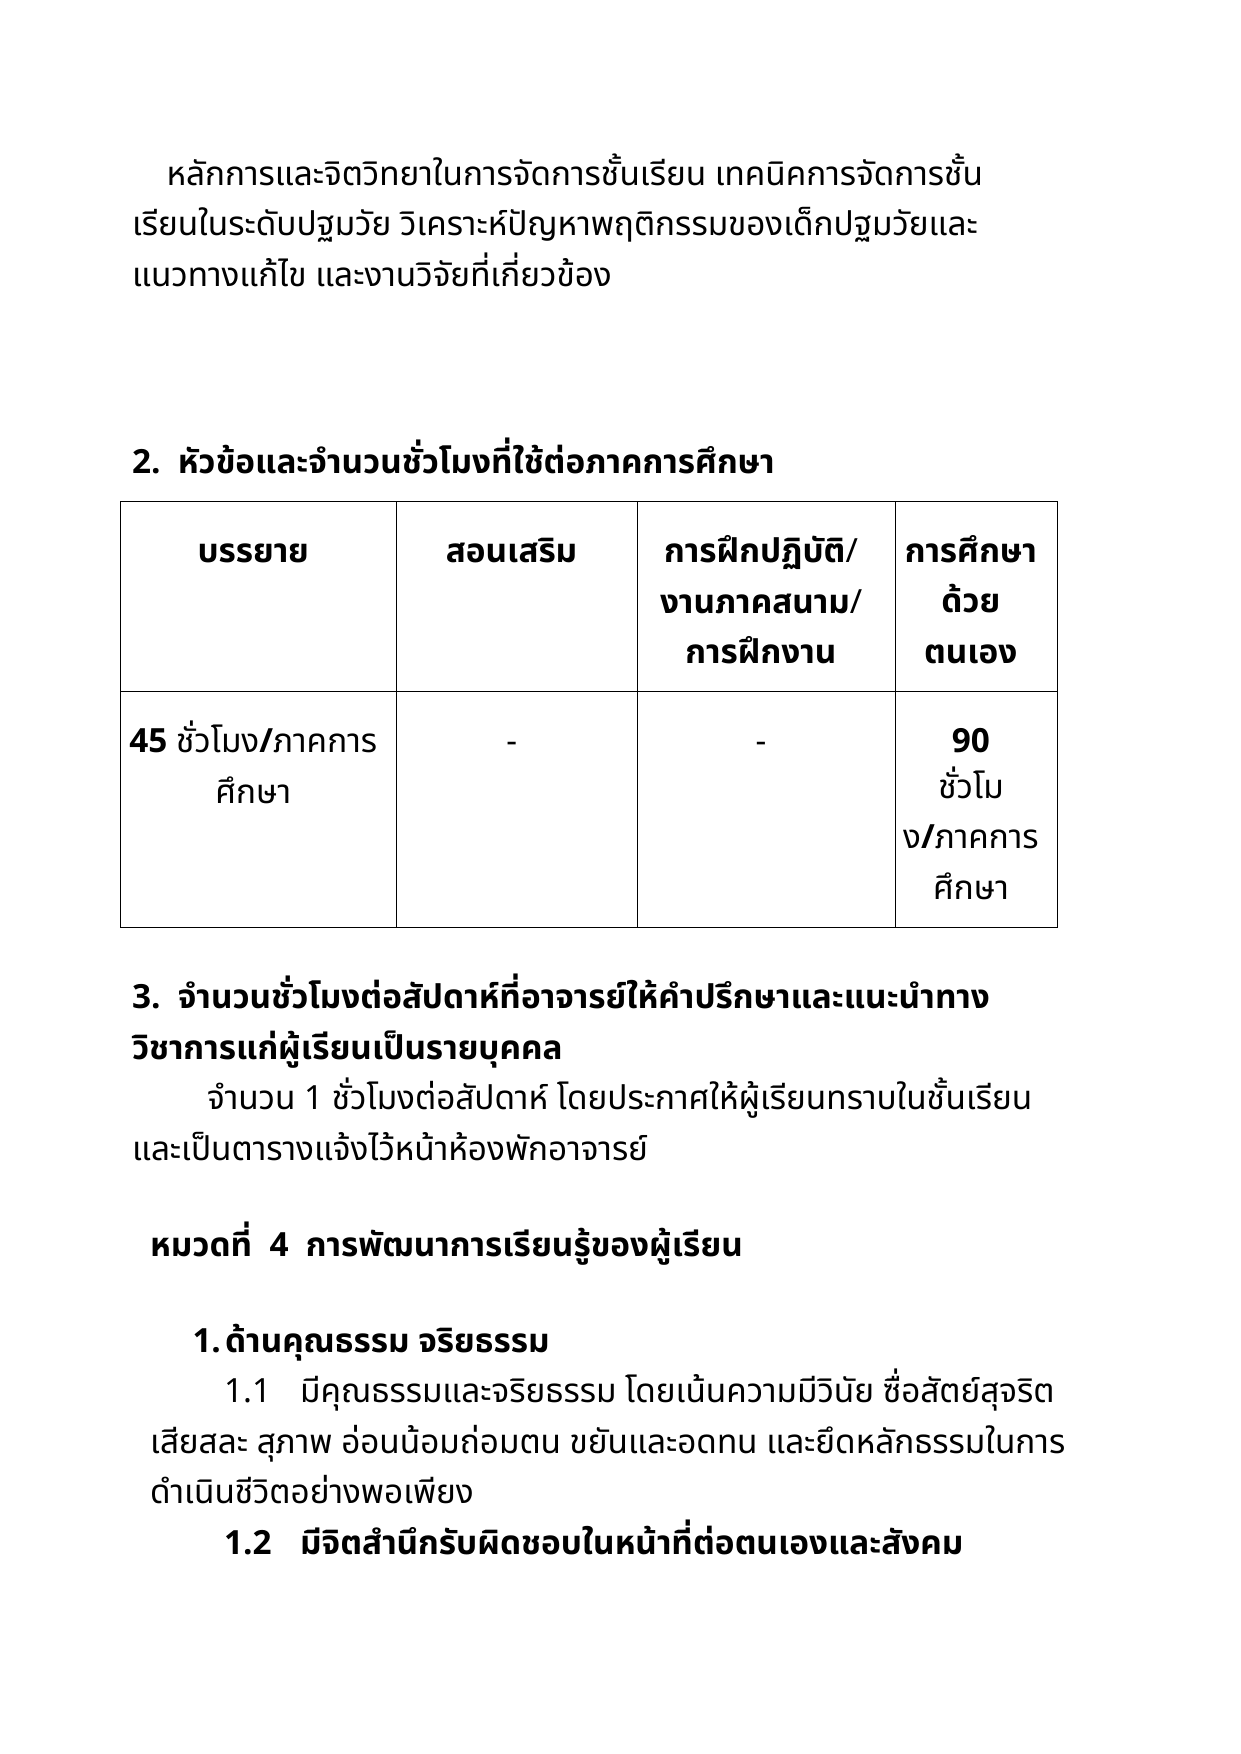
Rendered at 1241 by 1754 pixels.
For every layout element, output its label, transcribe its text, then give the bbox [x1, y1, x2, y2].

table_cell สอนเสริม [397, 502, 637, 691]
text 1.2 มีจิตสำนึกรับผิดชอบในหน้าที่ต่อตนเองและสังคม [150, 1519, 1090, 1569]
text 1.1 มีคุณธรรมและจริยธรรม โดยเน้นความมีวินัย ซื่อสัตย์สุจริต เสียสละ สุภาพ อ่อนน้อมถ่อมตน ขยันและอดทน และยึดหลักธรรมในการดำเนินชีวิตอย่างพอเพียง [150, 1367, 1090, 1519]
table_cell 90 ชั่วโมง/ภาคการศึกษา [896, 692, 1057, 927]
text หมวดที่ 4 การพัฒนาการเรียนรู้ของผู้เรียน [150, 1221, 1090, 1271]
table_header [121, 150, 1051, 437]
table_cell - [638, 692, 895, 927]
table_cell บรรยาย [121, 502, 396, 691]
text 1. ด้านคุณธรรม จริยธรรม [150, 1317, 1090, 1367]
table_cell การศึกษาด้วยตนเอง [896, 502, 1057, 691]
table_cell - [397, 692, 637, 927]
table_cell 3. จำนวนชั่วโมงต่อสัปดาห์ที่อาจารย์ให้คำปรึกษาและแนะนำทางวิชาการแก่ผู้เรียนเป็นรายบุคคล จำนวน 1 ชั่วโมงต่อสัปดาห์ โดยประกาศให้ผู้เรียนทราบในชั้นเรียนและเป็นตารางแจ้งไว้หน้าห้องพักอาจารย์ [121, 928, 1051, 1175]
table_cell การฝึกปฏิบัติ/งานภาคสนาม/การฝึกงาน [638, 502, 895, 691]
table_cell 2. หัวข้อและจำนวนชั่วโมงที่ใช้ต่อภาคการศึกษา [121, 438, 1051, 501]
table_cell 45 ชั่วโมง/ภาคการศึกษา [121, 692, 396, 927]
